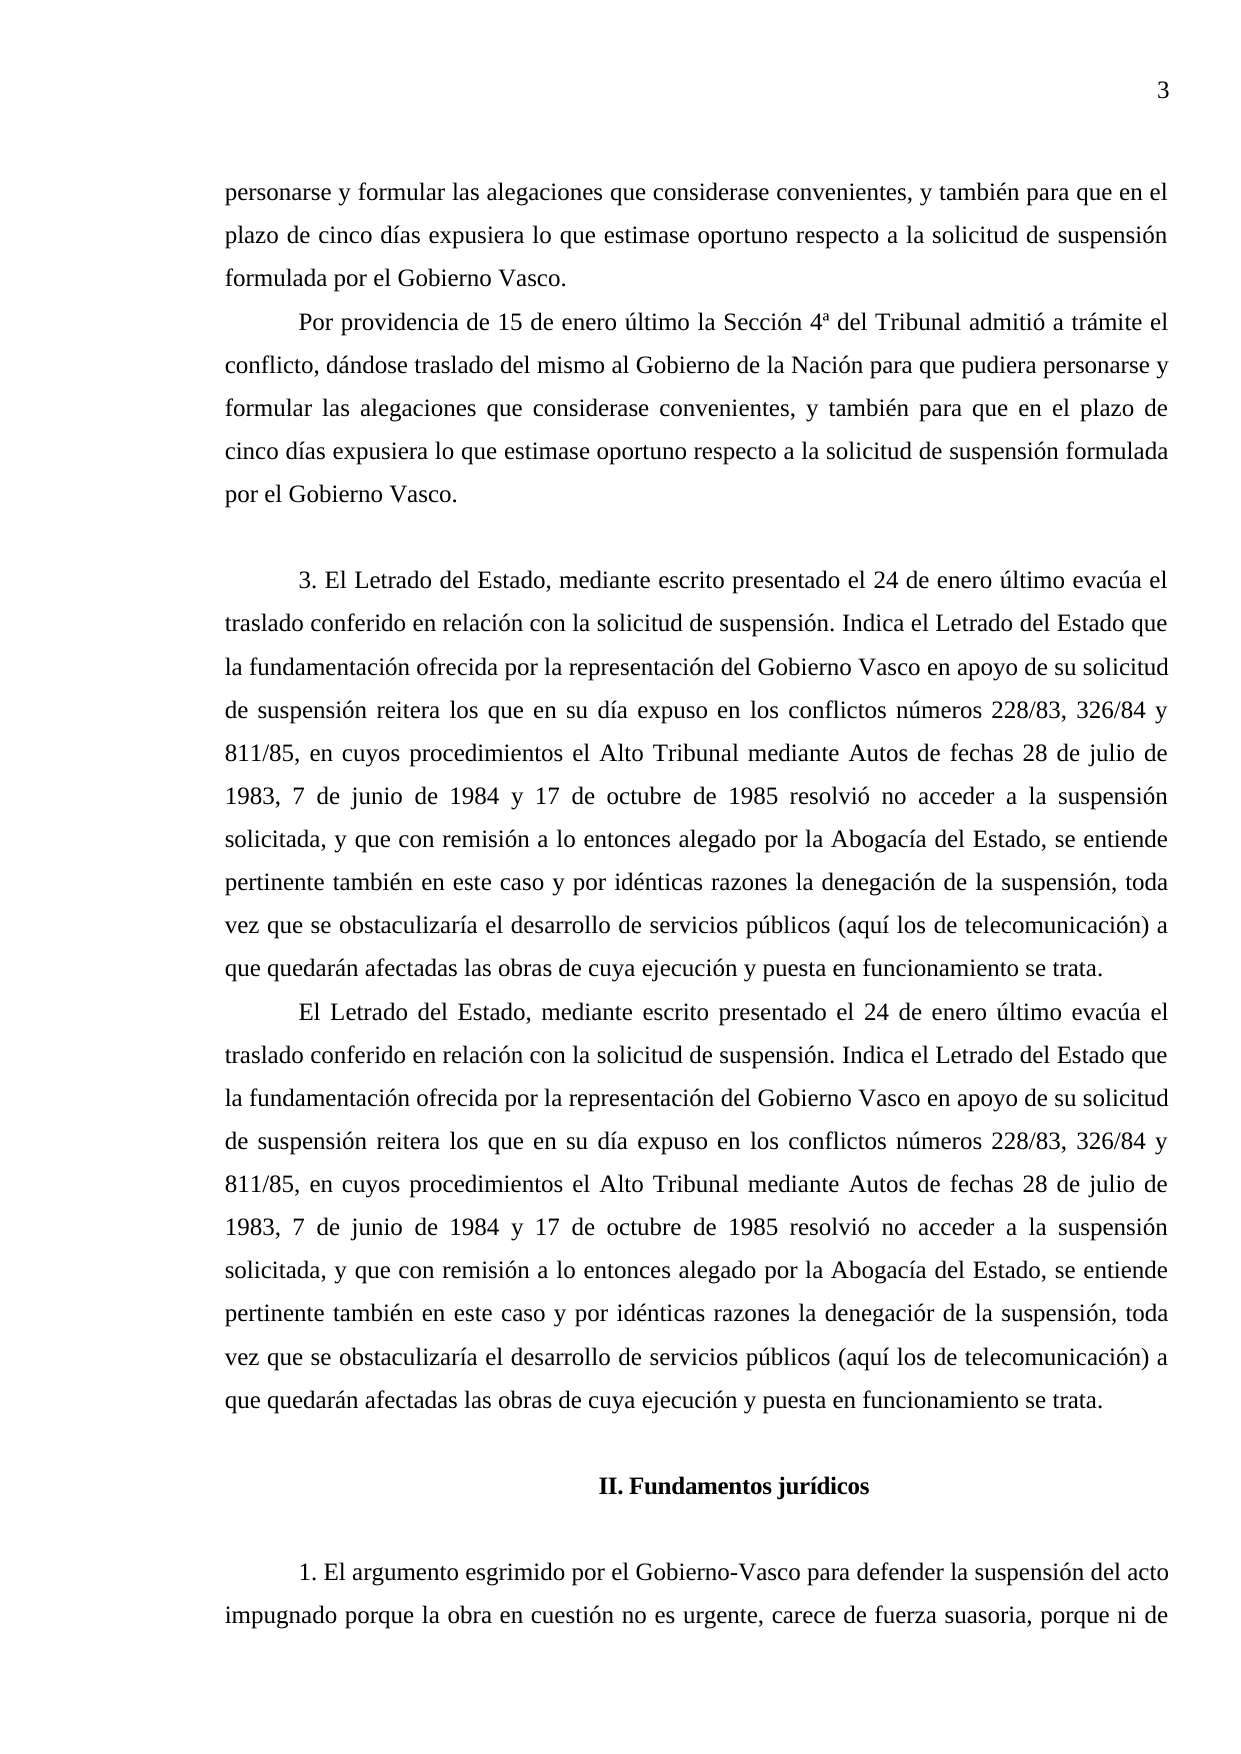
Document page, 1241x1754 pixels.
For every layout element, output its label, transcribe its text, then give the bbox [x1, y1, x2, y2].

text El Letrado del Estado, mediante escrito presentado el 24 de enero último evacúa el traslado conferido en relación con la solicitud de suspensión. Indica el Letrado del Estado que la fundamentación ofrecida por la representación del Gobierno Vasco en apoyo de su solicitud de suspensión reitera los que en su día expuso en los conflictos números 228/83, 326/84 y 811/85, en cuyos procedimientos el Alto Tribunal mediante Autos de fechas 28 de julio de 1983, 7 de junio de 1984 y 17 de octubre de 1985 resolvió no acceder a la suspensión solicitada, y que con remisión a lo entonces alegado por la Abogacía del Estado, se entiende pertinente también en este caso y por idénticas razones la denegaciór de la suspensión, toda vez que se obstaculizaría el desarrollo de servicios públicos (aquí los de telecomunicación) a que quedarán afectadas las obras de cuya ejecución y puesta en funcionamiento se trata. [224, 997, 1169, 1413]
text Por providencia de 15 de enero último la Sección 4ª del Tribunal admitió a trámite el conflicto, dándose traslado del mismo al Gobierno de la Nación para que pudiera personarse y formular las alegaciones que considerase convenientes, y también para que en el plazo de cinco días expusiera lo que estimase oportuno respecto a la solicitud de suspensión formulada por el Gobierno Vasco. [224, 307, 1169, 508]
text 3. El Letrado del Estado, mediante escrito presentado el 24 de enero último evacúa el traslado conferido en relación con la solicitud de suspensión. Indica el Letrado del Estado que la fundamentación ofrecida por la representación del Gobierno Vasco en apoyo de su solicitud de suspensión reitera los que en su día expuso en los conflictos números 228/83, 326/84 y 811/85, en cuyos procedimientos el Alto Tribunal mediante Autos de fechas 28 de julio de 1983, 7 de junio de 1984 y 17 de octubre de 1985 resolvió no acceder a la suspensión solicitada, y que con remisión a lo entonces alegado por la Abogacía del Estado, se entiende pertinente también en este caso y por idénticas razones la denegación de la suspensión, toda vez que se obstaculizaría el desarrollo de servicios públicos (aquí los de telecomunicación) a que quedarán afectadas las obras de cuya ejecución y puesta en funcionamiento se trata. [224, 565, 1169, 982]
subtitle II. Fundamentos jurídicos [224, 1471, 1169, 1500]
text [224, 177, 1169, 292]
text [224, 1557, 1169, 1629]
